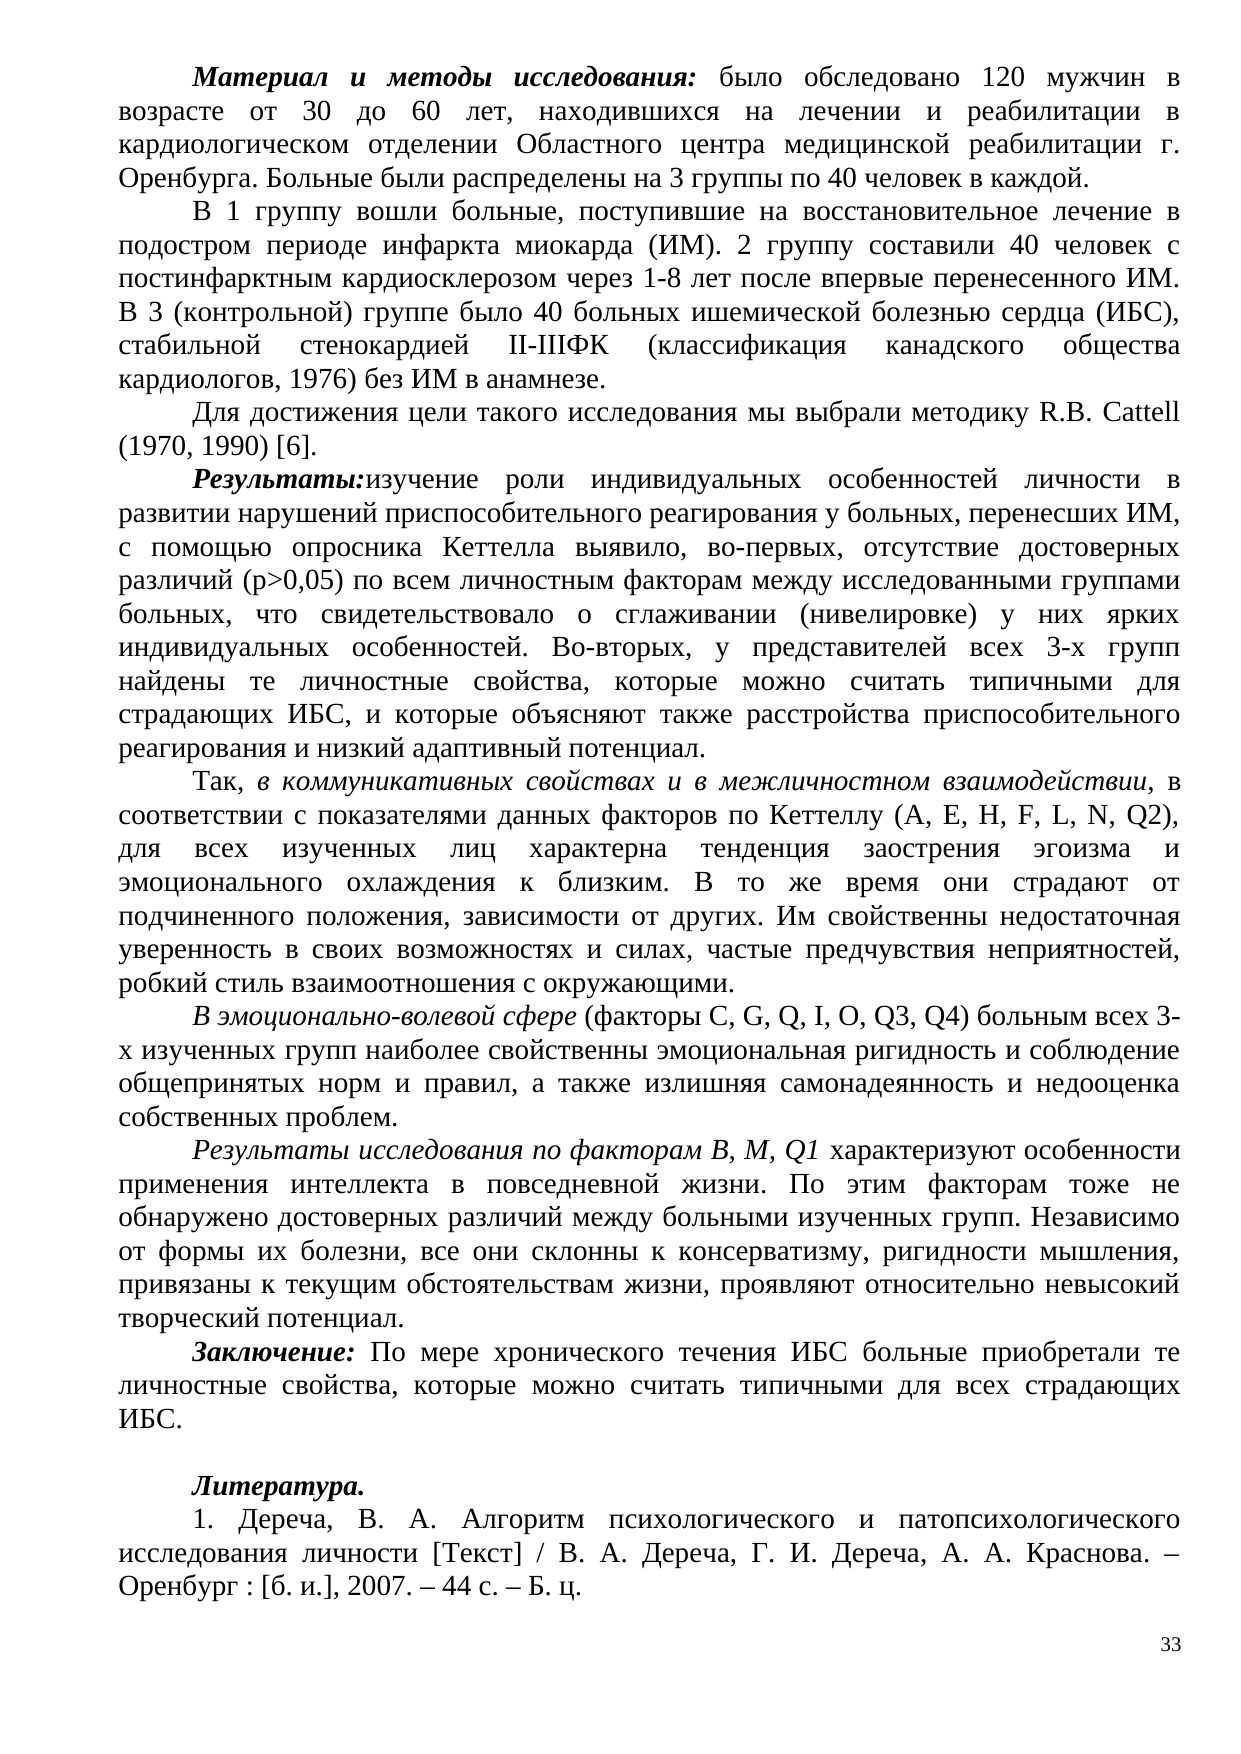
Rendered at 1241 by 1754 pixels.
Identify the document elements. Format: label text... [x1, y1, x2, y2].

text В 1 группу вошли больные, поступившие на восстановительное лечение в подостром периоде инфаркта миокарда (ИМ). 2 группу составили 40 человек с постинфарктным кардиосклерозом через 1-8 лет после впервые перенесенного ИМ. В 3 (контрольной) группе было 40 больных ишемической болезнью сердца (ИБС), стабильной стенокардией II-IIIФК (классификация канадского общества кардиологов, 1976) без ИМ в анамнезе. [118, 193, 1181, 394]
text Материал и методы исследования: было обследовано 120 мужчин в возрасте от 30 до 60 лет, находившихся на лечении и реабилитации в кардиологическом отделении Областного центра медицинской реабилитации г. Оренбурга. Больные были распределены на 3 группы по 40 человек в каждой. [118, 59, 1181, 193]
text Результаты:изучение роли индивидуальных особенностей личности в развитии нарушений приспособительного реагирования у больных, перенесших ИМ, с помощью опросника Кеттелла выявило, во-первых, отсутствие достоверных различий (p>0,05) по всем личностным факторам между исследованными группами больных, что свидетельствовало о сглаживании (нивелировке) у них ярких индивидуальных особенностей. Во-вторых, у представителей всех 3-х групп найдены те личностные свойства, которые можно считать типичными для страдающих ИБС, и которые объясняют также расстройства приспособительного реагирования и низкий адаптивный потенциал. [118, 462, 1181, 763]
text Литература. [118, 1468, 1181, 1501]
text Заключение: По мере хронического течения ИБС больные приобретали те личностные свойства, которые можно считать типичными для всех страдающих ИБС. [118, 1334, 1181, 1434]
text 1. Дереча, В. А. Алгоритм психологического и патопсихологического исследования личности [Текст] / В. А. Дереча, Г. И. Дереча, А. А. Краснова. – Оренбург : [б. и.], 2007. – 44 с. – Б. ц. [118, 1501, 1181, 1602]
text Так, в коммуникативных свойствах и в межличностном взаимодействии, в соответствии с показателями данных факторов по Кеттеллу (A, E, H, F, L, N, Q2), для всех изученных лиц характерна тенденция заострения эгоизма и эмоционального охлаждения к близким. В то же время они страдают от подчиненного положения, зависимости от других. Им свойственны недостаточная уверенность в своих возможностях и силах, частые предчувствия неприятностей, робкий стиль взаимоотношения с окружающими. [118, 763, 1181, 998]
text Для достижения цели такого исследования мы выбрали методику R.B. Cattell (1970, 1990) [6]. [118, 394, 1181, 462]
text В эмоционально-волевой сфере (факторы C, G, Q, I, O, Q3, Q4) больным всех 3-х изученных групп наиболее свойственны эмоциональная ригидность и соблюдение общепринятых норм и правил, а также излишняя самонадеянность и недооценка собственных проблем. [118, 998, 1181, 1132]
text Результаты исследования по факторам В, М, Q1 характеризуют особенности применения интеллекта в повседневной жизни. По этим факторам тоже не обнаружено достоверных различий между больными изученных групп. Независимо от формы их болезни, все они склонны к консерватизму, ригидности мышления, привязаны к текущим обстоятельствам жизни, проявляют относительно невысокий творческий потенциал. [118, 1132, 1181, 1334]
